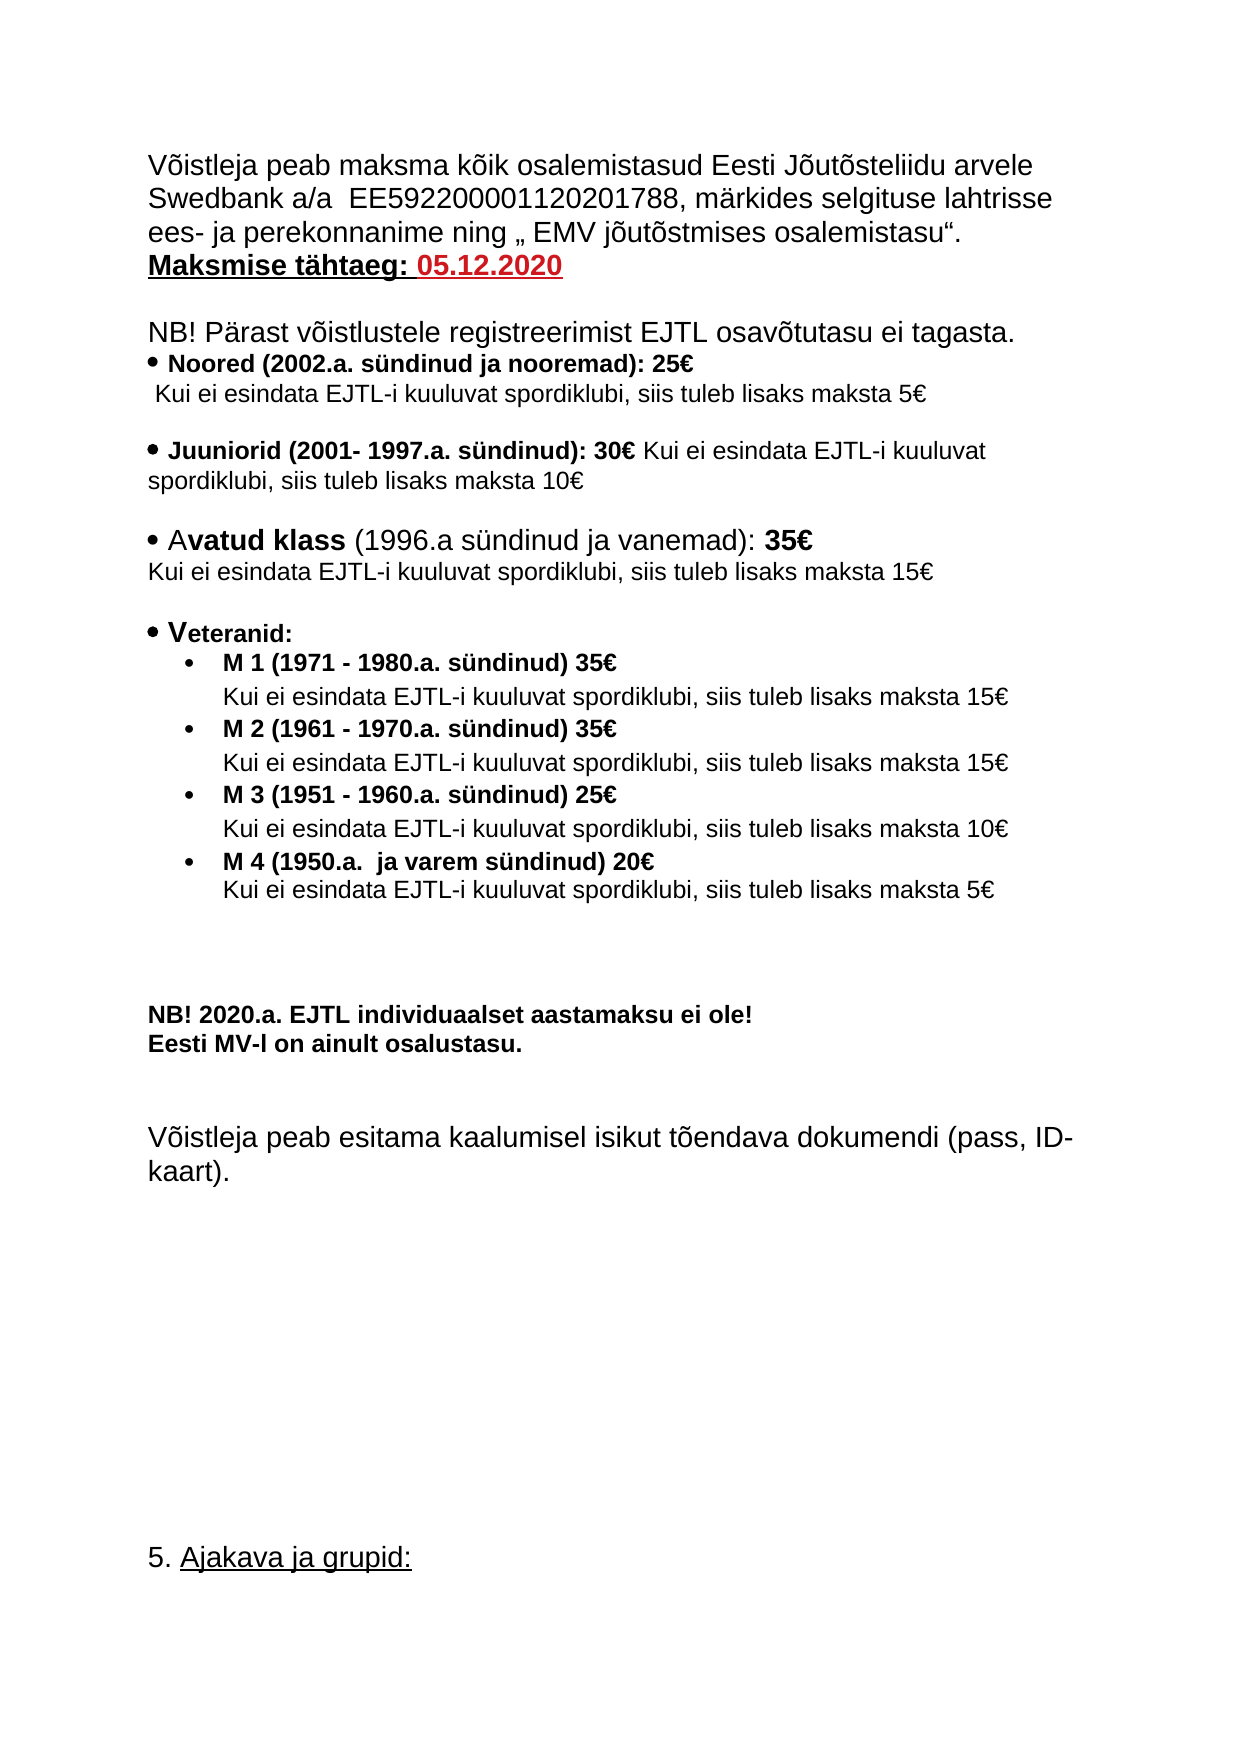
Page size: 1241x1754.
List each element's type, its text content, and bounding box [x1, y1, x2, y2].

list M 3 (1951 - 1960.a. sündinud) 25€ [185, 781, 1093, 809]
text  Avatud klass (1996.a sündinud ja vanemad): 35€ [148, 523, 1093, 557]
list M 1 (1971 - 1980.a. sündinud) 35€ [185, 648, 1093, 677]
text Kui ei esindata EJTL-i kuuluvat spordiklubi, siis tuleb lisaks maksta 5€ [148, 379, 1093, 407]
text NB! Pärast võistlustele registreerimist EJTL osavõtutasu ei tagasta. [148, 315, 1093, 349]
list Kui ei esindata EJTL-i kuuluvat spordiklubi, siis tuleb lisaks maksta 15€ [148, 557, 1093, 586]
text NB! 2020.a. EJTL individuaalset aastamaksu ei ole! Eesti MV-l on ainult osalustasu. [148, 1000, 1093, 1058]
list M 4 (1950.a. ja varem sündinud) 20€ Kui ei esindata EJTL-i kuuluvat spordiklubi, siis tuleb lisaks maksta 5€ [185, 847, 1093, 904]
text 5. Ajakava ja grupid: [148, 1540, 1093, 1573]
text Võistleja peab maksma kõik osalemistasud Eesti Jõutõsteliidu arvele Swedbank a/a EE592200001120201788, märkides selgituse lahtrisse ees- ja perekonnanime ning „ EMV jõutõstmises osalemistasu“. [148, 148, 1093, 248]
text Maksmise tähtaeg: 05.12.2020 [148, 248, 1093, 282]
list  Veteranid: [148, 615, 1093, 648]
text  Juuniorid (2001- 1997.a. sündinud): 30€ Kui ei esindata EJTL-i kuuluvat spordiklubi, siis tuleb lisaks maksta 10€ [148, 436, 1093, 495]
list Kui ei esindata EJTL-i kuuluvat spordiklubi, siis tuleb lisaks maksta 15€ [223, 681, 1093, 710]
text  Noored (2002.a. sündinud ja nooremad): 25€ [148, 349, 1093, 379]
text Võistleja peab esitama kaalumisel isikut tõendava dokumendi (pass, ID-kaart). [148, 1121, 1093, 1188]
list M 2 (1961 - 1970.a. sündinud) 35€ [185, 714, 1093, 743]
list Kui ei esindata EJTL-i kuuluvat spordiklubi, siis tuleb lisaks maksta 15€ [223, 747, 1093, 776]
list Kui ei esindata EJTL-i kuuluvat spordiklubi, siis tuleb lisaks maksta 10€ [223, 813, 1093, 842]
